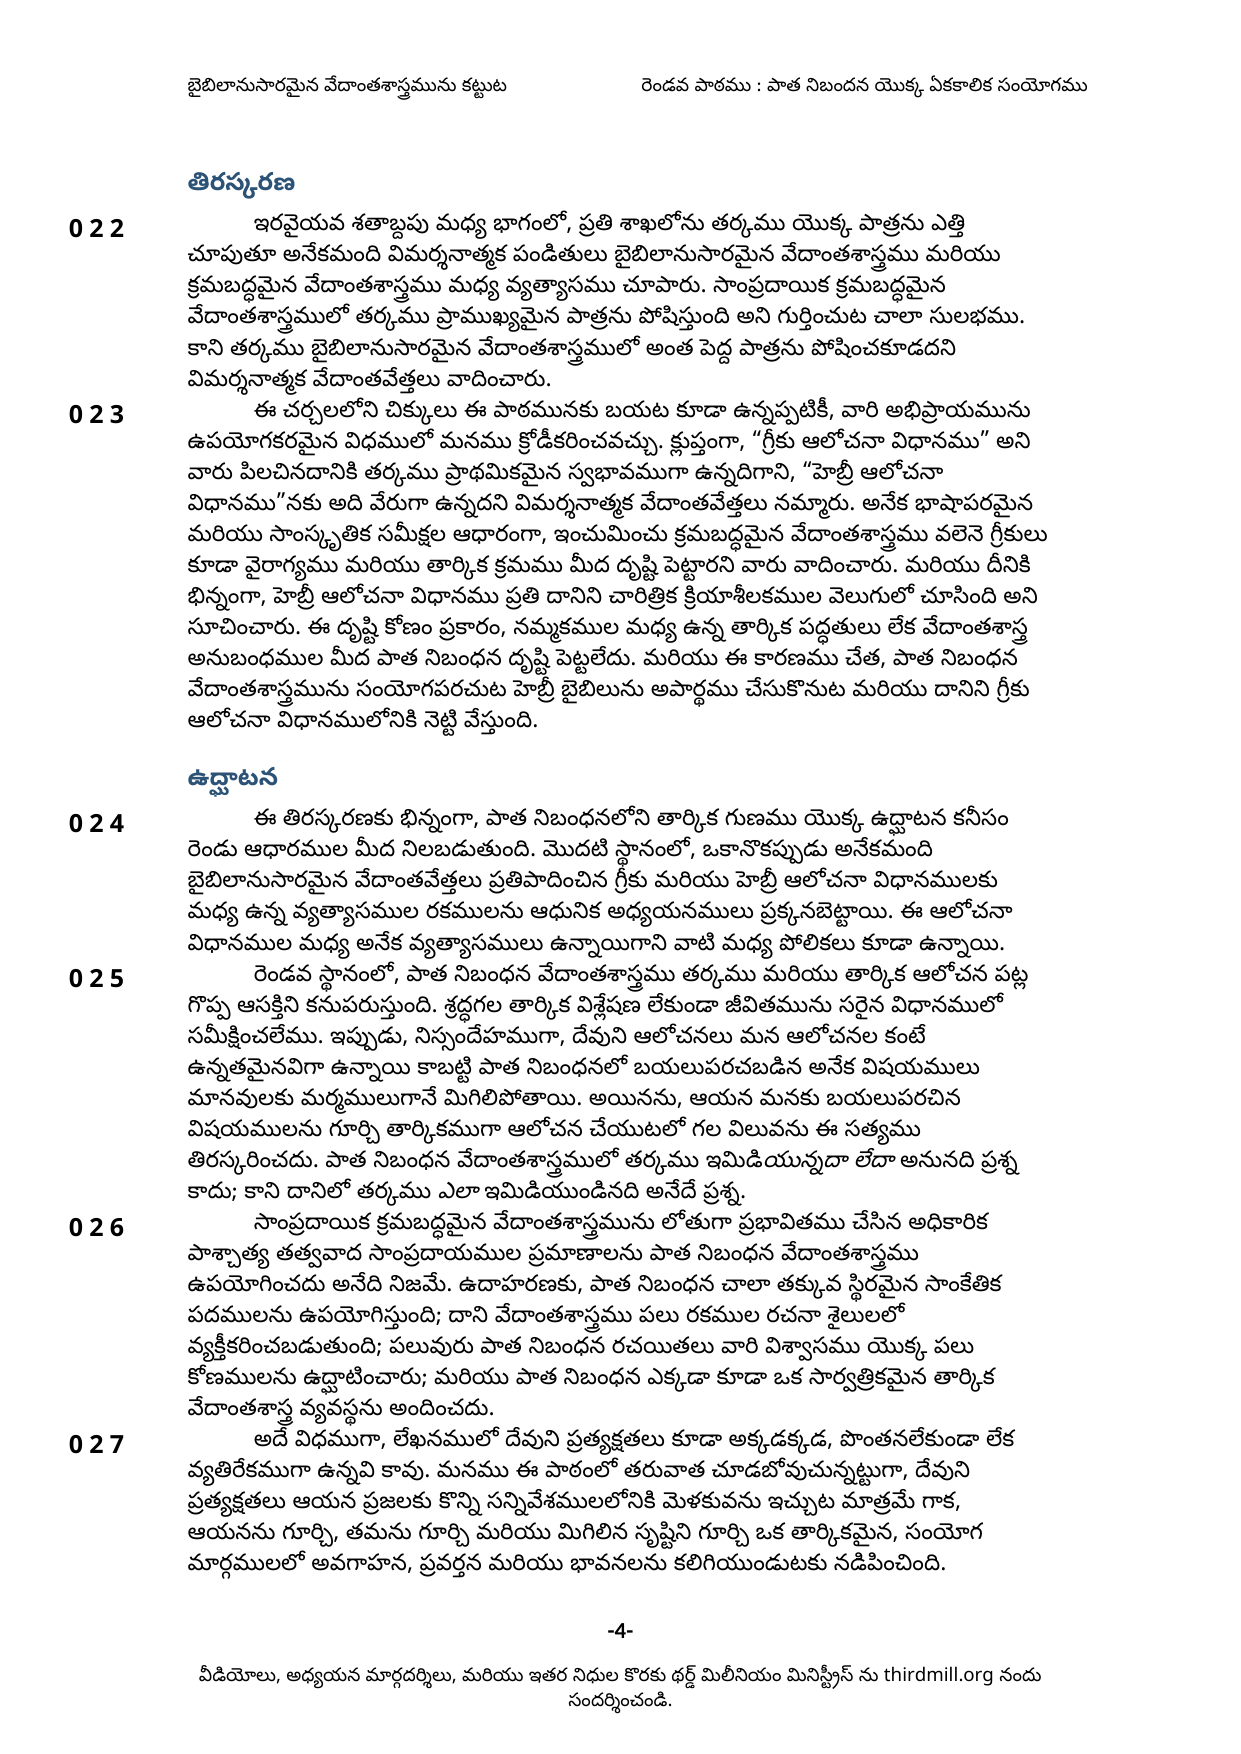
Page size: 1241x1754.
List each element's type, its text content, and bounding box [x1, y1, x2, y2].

text ఇరవైయవ శతాబ్దపు మధ్య భాగంలో, ప్రతి శాఖలోను తర్కము యొక్క పాత్రను ఎత్తి చూపుతూ అనేకమంది విమర్శనాత్మక పండితులు బైబిలానుసారమైన వేదాంతశాస్త్రము మరియు క్రమబద్ధమైన వేదాంతశాస్త్రము మధ్య వ్యత్యాసము చూపారు. సాంప్రదాయిక క్రమబద్ధమైన వేదాంతశాస్త్రములో తర్కము ప్రాముఖ్యమైన పాత్రను పోషిస్తుంది అని గుర్తించుట చాలా సులభము. కాని తర్కము బైబిలానుసారమైన వేదాంతశాస్త్రములో అంత పెద్ద పాత్రను పోషించకూడదని విమర్శనాత్మక వేదాంతవేత్తలు వాదించారు. [187, 211, 1053, 397]
subtitle ఉద్ఘాటన [187, 764, 1053, 797]
text అదే విధముగా, లేఖనములో దేవుని ప్రత్యక్షతలు కూడా అక్కడక్కడ, పొంతనలేకుండా లేక వ్యతిరేకముగా ఉన్నవి కావు. మనము ఈ పాఠంలో తరువాత చూడబోవుచున్నట్టుగా, దేవుని ప్రత్యక్షతలు ఆయన ప్రజలకు కొన్ని సన్నివేశములలోనికి మెళకువను ఇచ్చుట మాత్రమే గాక, ఆయనను గూర్చి, తమను గూర్చి మరియు మిగిలిన సృష్టిని గూర్చి ఒక తార్కికమైన, సంయోగ మార్గములలో అవగాహన, ప్రవర్తన మరియు భావనలను కలిగియుండుటకు నడిపించింది. [187, 1427, 1053, 1582]
text రెండవ స్థానంలో, పాత నిబంధన వేదాంతశాస్త్రము తర్కము మరియు తార్కిక ఆలోచన పట్ల గొప్ప ఆసక్తిని కనుపరుస్తుంది. శ్రద్ధగల తార్కిక విశ్లేషణ లేకుండా జీవితమును సరైన విధానములో సమీక్షించలేము. ఇప్పుడు, నిస్సందేహముగా, దేవుని ఆలోచనలు మన ఆలోచనల కంటే ఉన్నతమైనవిగా ఉన్నాయి కాబట్టి పాత నిబంధనలో బయలుపరచబడిన అనేక విషయములు మానవులకు మర్మములుగానే మిగిలిపోతాయి. అయినను, ఆయన మనకు బయలుపరచిన విషయములను గూర్చి తార్కికముగా ఆలోచన చేయుటలో గల విలువను ఈ సత్యము తిరస్కరించదు. పాత నిబంధన వేదాంతశాస్త్రములో తర్కము ఇమిడియున్నదా లేదా అనునది ప్రశ్న కాదు; కాని దానిలో తర్కము ఎలా ఇమిడియుండినది అనేదే ప్రశ్న. [187, 961, 1053, 1209]
text ఈ తిరస్కరణకు భిన్నంగా, పాత నిబంధనలోని తార్కిక గుణము యొక్క ఉద్ఘాటన కనీసం రెండు ఆధారముల మీద నిలబడుతుంది. మొదటి స్థానంలో, ఒకానొకప్పుడు అనేకమంది బైబిలానుసారమైన వేదాంతవేత్తలు ప్రతిపాదించిన గ్రీకు మరియు హెబ్రీ ఆలోచనా విధానములకు మధ్య ఉన్న వ్యత్యాసముల రకములను ఆధునిక అధ్యయనములు ప్రక్కనబెట్టాయి. ఈ ఆలోచనా విధానముల మధ్య అనేక వ్యత్యాసములు ఉన్నాయిగాని వాటి మధ్య పోలికలు కూడా ఉన్నాయి. [187, 806, 1053, 961]
text ఈ చర్చలలోని చిక్కులు ఈ పాఠమునకు బయట కూడా ఉన్నప్పటికీ, వారి అభిప్రాయమును ఉపయోగకరమైన విధములో మనము క్రోడీకరించవచ్చు. క్లుప్తంగా, “గ్రీకు ఆలోచనా విధానము” అని వారు పిలచినదానికి తర్కము ప్రాథమికమైన స్వభావముగా ఉన్నదిగాని, “హెబ్రీ ఆలోచనా విధానము”నకు అది వేరుగా ఉన్నదని విమర్శనాత్మక వేదాంతవేత్తలు నమ్మారు. అనేక భాషాపరమైన మరియు సాంస్కృతిక సమీక్షల ఆధారంగా, ఇంచుమించు క్రమబద్ధమైన వేదాంతశాస్త్రము వలెనె గ్రీకులు కూడా వైరాగ్యము మరియు తార్కిక క్రమము మీద దృష్టి పెట్టారని వారు వాదించారు. మరియు దీనికి భిన్నంగా, హెబ్రీ ఆలోచనా విధానము ప్రతి దానిని చారిత్రిక క్రియాశీలకముల వెలుగులో చూసింది అని సూచించారు. ఈ దృష్టి కోణం ప్రకారం, నమ్మకముల మధ్య ఉన్న తార్కిక పద్ధతులు లేక వేదాంతశాస్త్ర అనుబంధముల మీద పాత నిబంధన దృష్టి పెట్టలేదు. మరియు ఈ కారణము చేత, పాత నిబంధన వేదాంతశాస్త్రమును సంయోగపరచుట హెబ్రీ బైబిలును అపార్థము చేసుకొనుట మరియు దానిని గ్రీకు ఆలోచనా విధానములోనికి నెట్టి వేస్తుంది. [187, 397, 1053, 739]
text సాంప్రదాయిక క్రమబద్ధమైన వేదాంతశాస్త్రమును లోతుగా ప్రభావితము చేసిన అధికారిక పాశ్చాత్య తత్వవాద సాంప్రదాయముల ప్రమాణాలను పాత నిబంధన వేదాంతశాస్త్రము ఉపయోగించదు అనేది నిజమే. ఉదాహరణకు, పాత నిబంధన చాలా తక్కువ స్థిరమైన సాంకేతిక పదములను ఉపయోగిస్తుంది; దాని వేదాంతశాస్త్రము పలు రకముల రచనా శైలులలో వ్యక్తీకరించబడుతుంది; పలువురు పాత నిబంధన రచయితలు వారి విశ్వాసము యొక్క పలు కోణములను ఉద్ఘాటించారు; మరియు పాత నిబంధన ఎక్కడా కూడా ఒక సార్వత్రికమైన తార్కిక వేదాంతశాస్త్ర వ్యవస్థను అందించదు. [187, 1209, 1053, 1427]
subtitle తిరస్కరణ [187, 169, 1053, 203]
